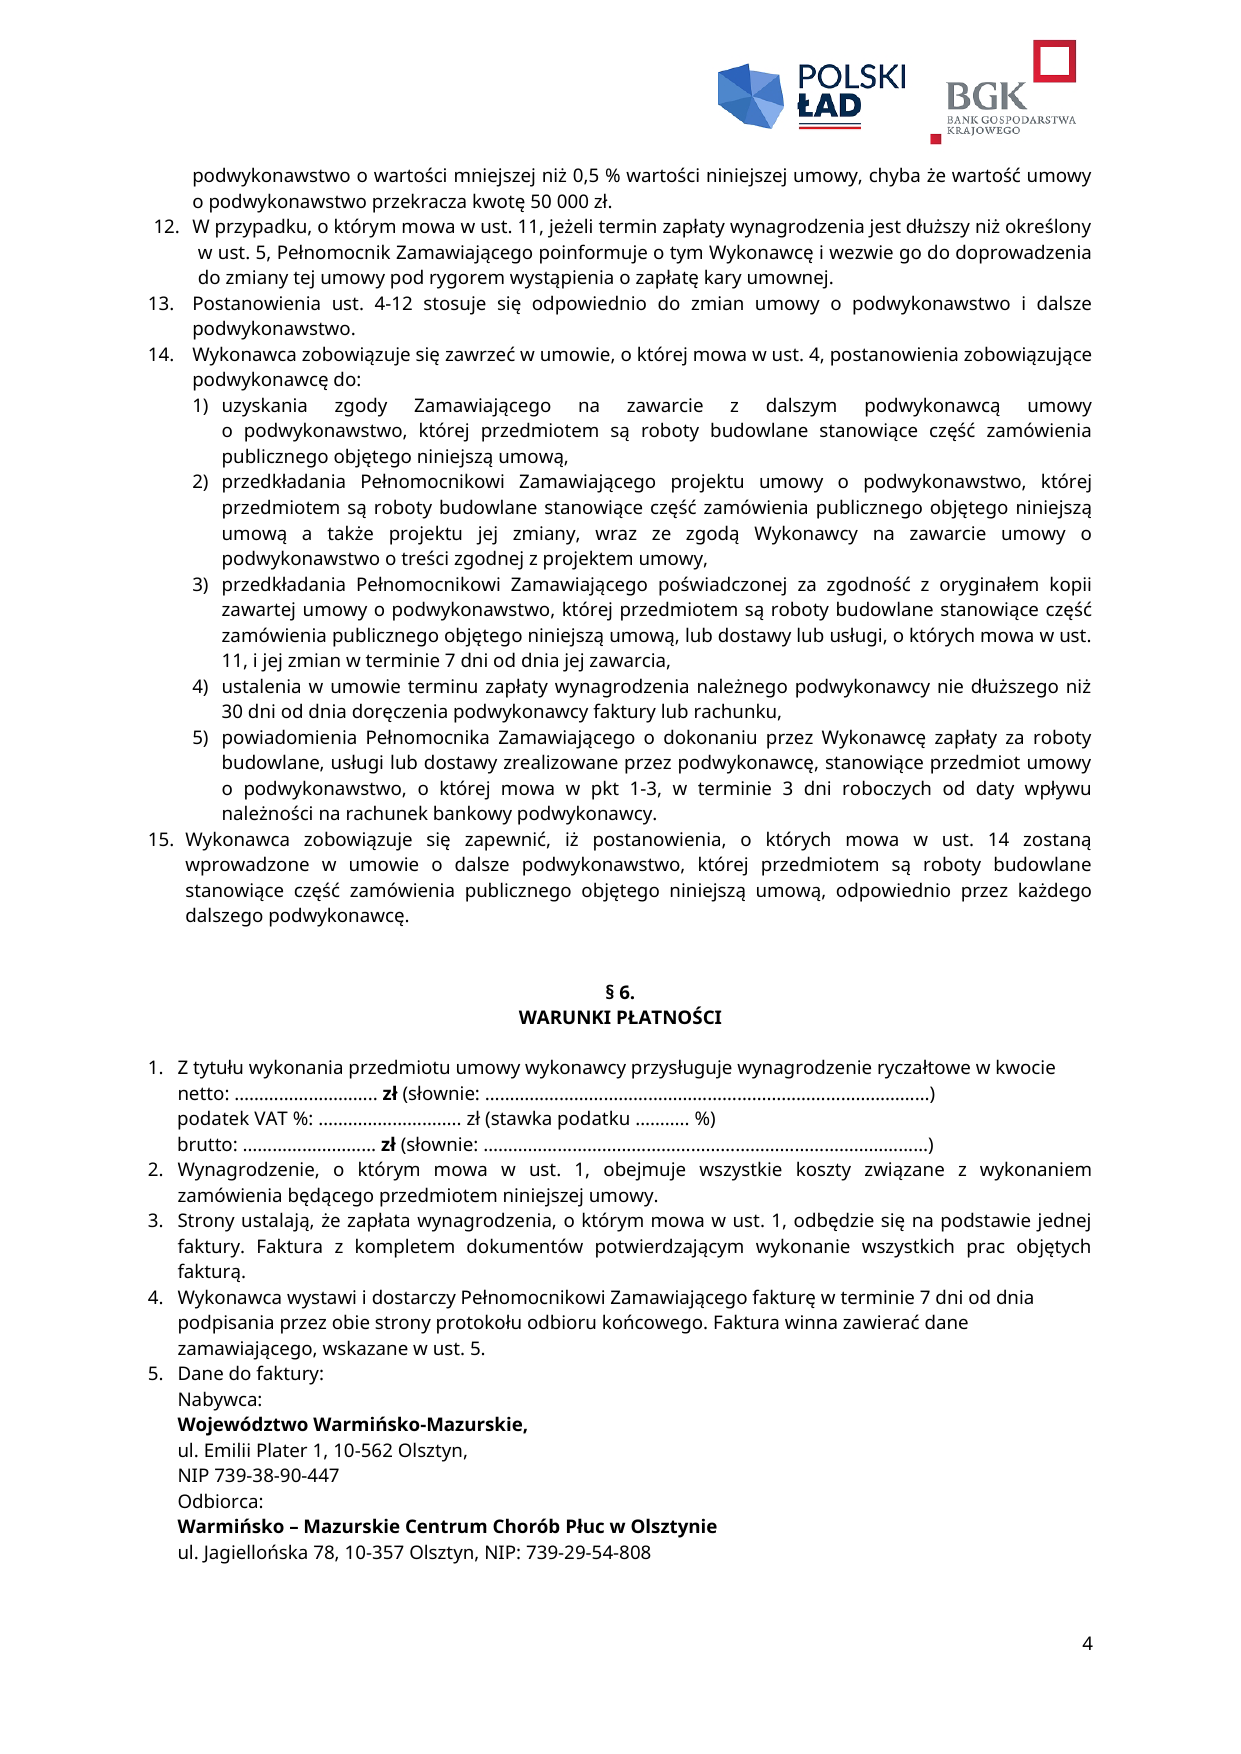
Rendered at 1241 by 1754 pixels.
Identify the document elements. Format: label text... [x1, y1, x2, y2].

list Wykonawca wystawi i dostarczy Pełnomocnikowi Zamawiającego fakturę w terminie 7 dni od dnia podpisania przez obie strony protokołu odbioru końcowego. Faktura winna zawierać dane zamawiającego, wskazane w ust. 5. [148, 1284, 1093, 1361]
text Województwo Warmińsko-Mazurskie, [177, 1412, 1093, 1437]
list przedkładania Pełnomocnikowi Zamawiającego poświadczonej za zgodność z oryginałem kopii zawartej umowy o podwykonawstwo, której przedmiotem są roboty budowlane stanowiące część zamówienia publicznego objętego niniejszą umową, lub dostawy lub usługi, o których mowa w ust. 11, i jej zmian w terminie 7 dni od dnia jej zawarcia, [192, 571, 1093, 673]
list uzyskania zgody Zamawiającego na zawarcie z dalszym podwykonawcą umowy o podwykonawstwo, której przedmiotem są roboty budowlane stanowiące część zamówienia publicznego objętego niniejszą umową, [192, 392, 1093, 469]
list W przypadku, o którym mowa w ust. 11, jeżeli termin zapłaty wynagrodzenia jest dłuższy niż określony w ust. 5, Pełnomocnik Zamawiającego poinformuje o tym Wykonawcę i wezwie go do doprowadzenia do zmiany tej umowy pod rygorem wystąpienia o zapłatę kary umownej. [153, 213, 1093, 290]
list Postanowienia ust. 4-12 stosuje się odpowiednio do zmian umowy o podwykonawstwo i dalsze podwykonawstwo. [148, 290, 1093, 341]
list przedkładania Pełnomocnikowi Zamawiającego projektu umowy o podwykonawstwo, której przedmiotem są roboty budowlane stanowiące część zamówienia publicznego objętego niniejszą umową a także projektu jej zmiany, wraz ze zgodą Wykonawcy na zawarcie umowy o podwykonawstwo o treści zgodnej z projektem umowy, [192, 469, 1093, 571]
text WARUNKI PŁATNOŚCI [148, 1005, 1093, 1030]
list Z tytułu wykonania przedmiotu umowy wykonawcy przysługuje wynagrodzenie ryczałtowe w kwocie [148, 1054, 1093, 1080]
list Strony ustalają, że zapłata wynagrodzenia, o którym mowa w ust. 1, odbędzie się na podstawie jednej faktury. Faktura z kompletem dokumentów potwierdzającym wykonanie wszystkich prac objętych fakturą. [148, 1207, 1093, 1284]
text § 6. [148, 979, 1093, 1005]
text Warmińsko – Mazurskie Centrum Chorób Płuc w Olsztynie [177, 1514, 1093, 1539]
list Wykonawca zobowiązuje się zawrzeć w umowie, o której mowa w ust. 4, postanowienia zobowiązujące podwykonawcę do: [148, 341, 1093, 392]
list ustalenia w umowie terminu zapłaty wynagrodzenia należnego podwykonawcy nie dłuższego niż 30 dni od dnia doręczenia podwykonawcy faktury lub rachunku, [192, 673, 1093, 724]
text podatek VAT %: ……………………….. zł (stawka podatku ……….. %) [148, 1105, 1093, 1131]
text netto: ……………………….. zł (słownie: ………………………………………………………………………………) [177, 1080, 1093, 1105]
list powiadomienia Pełnomocnika Zamawiającego o dokonaniu przez Wykonawcę zapłaty za roboty budowlane, usługi lub dostawy zrealizowane przez podwykonawcę, stanowiące przedmiot umowy o podwykonawstwo, o której mowa w pkt 1-3, w terminie 3 dni roboczych od daty wpływu należności na rachunek bankowy podwykonawcy. [192, 724, 1093, 826]
list Wynagrodzenie, o którym mowa w ust. 1, obejmuje wszystkie koszty związane z wykonaniem zamówienia będącego przedmiotem niniejszej umowy. [148, 1156, 1093, 1207]
text brutto: ……………………… zł (słownie: ………………………………………………………………………………) [148, 1131, 1093, 1156]
text Nabywca: [177, 1386, 1093, 1412]
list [148, 162, 1093, 213]
text Odbiorca: [177, 1488, 1093, 1514]
text NIP 739-38-90-447 [177, 1463, 1093, 1488]
text ul. Emilii Plater 1, 10-562 Olsztyn, [177, 1437, 1093, 1463]
list Wykonawca zobowiązuje się zapewnić, iż postanowienia, o których mowa w ust. 14 zostaną wprowadzone w umowie o dalsze podwykonawstwo, której przedmiotem są roboty budowlane stanowiące część zamówienia publicznego objętego niniejszą umową, odpowiednio przez każdego dalszego podwykonawcę. [148, 826, 1093, 928]
text ul. Jagiellońska 78, 10-357 Olsztyn, NIP: 739-29-54-808 [177, 1539, 1093, 1565]
list Dane do faktury: [148, 1361, 1093, 1386]
